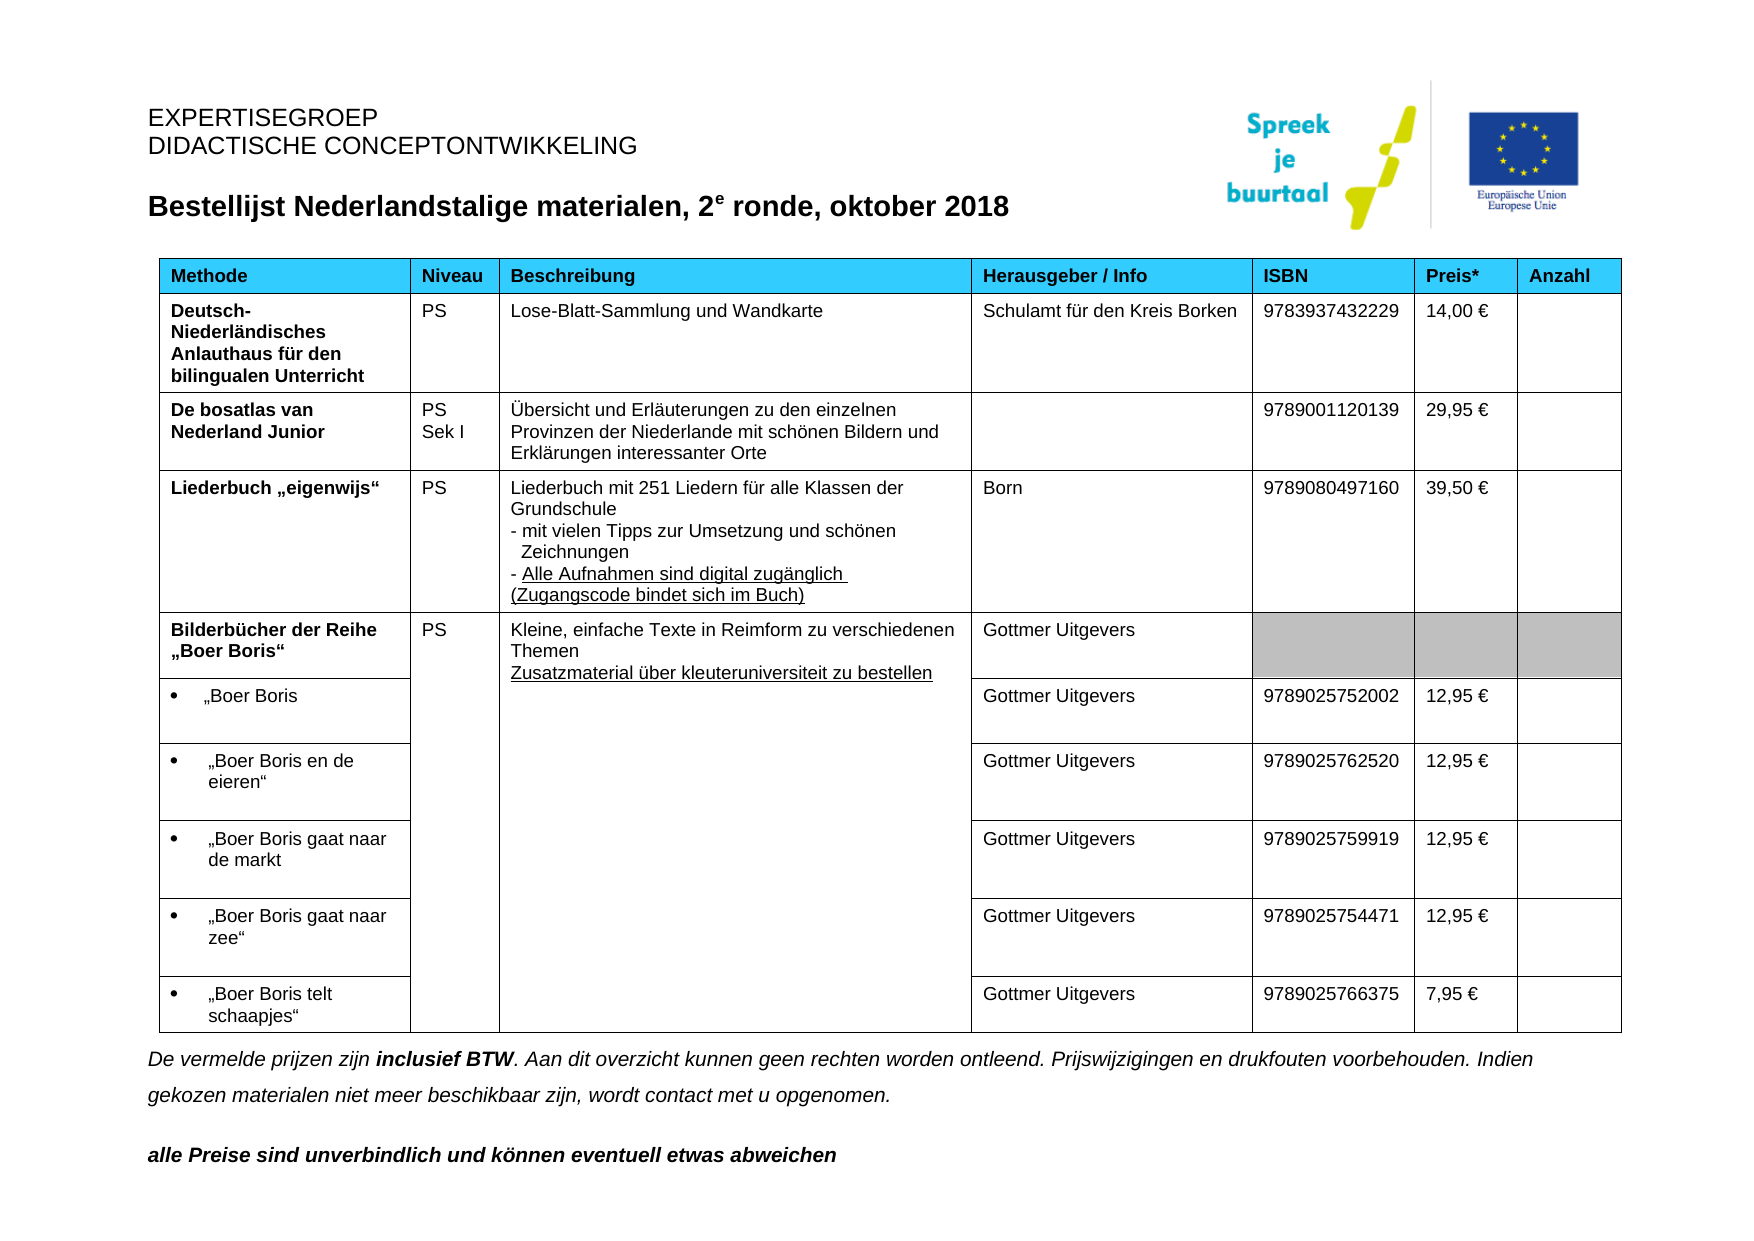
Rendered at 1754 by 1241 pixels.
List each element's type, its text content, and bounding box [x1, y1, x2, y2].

table_cell Kleine, einfache Texte in Reimform zu verschiedenen Themen Zusatzmaterial über kleuteruniversiteit zu bestellen [500, 613, 971, 1032]
table_cell [1518, 899, 1621, 976]
table_cell Lose-Blatt-Sammlung und Wandkarte [500, 294, 971, 392]
table_cell [1518, 679, 1621, 743]
table_cell 9789001120139 [1253, 393, 1414, 469]
table_cell Gottmer Uitgevers [972, 679, 1252, 743]
table_cell Bilderbücher der Reihe „Boer Boris“ [160, 613, 410, 677]
table_cell Born [972, 471, 1252, 612]
table_cell 9789025759919 [1253, 821, 1414, 898]
table_cell 9783937432229 [1253, 294, 1414, 392]
table_cell Gottmer Uitgevers [972, 821, 1252, 898]
table_cell Liederbuch „eigenwijs“ [160, 471, 410, 612]
table_cell Gottmer Uitgevers [972, 613, 1252, 677]
table_cell [1518, 393, 1621, 469]
table_cell [1518, 744, 1621, 820]
table_cell [1518, 294, 1621, 392]
table_cell [1518, 821, 1621, 898]
table_cell 29,95 € [1415, 393, 1517, 469]
table_header Beschreibung [500, 259, 971, 293]
table_cell De bosatlas van Nederland Junior [160, 393, 410, 469]
table_cell 12,95 € [1415, 899, 1517, 976]
table_cell PS [411, 613, 499, 1032]
table_cell 12,95 € [1415, 679, 1517, 743]
table_cell Gottmer Uitgevers [972, 977, 1252, 1032]
table_cell 12,95 € [1415, 744, 1517, 820]
table_header Anzahl [1518, 259, 1621, 293]
table_cell Deutsch-Niederländisches Anlauthaus für den bilingualen Unterricht [160, 294, 410, 392]
table_cell Gottmer Uitgevers [972, 744, 1252, 820]
table_cell PS [411, 294, 499, 392]
table_cell Übersicht und Erläuterungen zu den einzelnen Provinzen der Niederlande mit schönen Bildern und Erklärungen interessanter Orte [500, 393, 971, 469]
table_cell 7,95 € [1415, 977, 1517, 1032]
table_cell 39,50 € [1415, 471, 1517, 612]
table_header Preis* [1415, 259, 1517, 293]
table_cell PS Sek I [411, 393, 499, 469]
table_cell PS [411, 471, 499, 612]
table_cell 12,95 € [1415, 821, 1517, 898]
picture [1171, 75, 1630, 235]
table_header Herausgeber / Info [972, 259, 1252, 293]
table_cell „Boer Boris gaat naar zee“ [160, 899, 410, 976]
table_cell „Boer Boris [160, 679, 410, 743]
table_cell Gottmer Uitgevers [972, 899, 1252, 976]
table_cell „Boer Boris telt schaapjes“ [160, 977, 410, 1032]
table_header ISBN [1253, 259, 1414, 293]
table_cell [972, 393, 1252, 469]
table_header Methode [160, 259, 410, 293]
table_cell [1518, 471, 1621, 612]
table_cell 9789025752002 [1253, 679, 1414, 743]
table_cell „Boer Boris gaat naar de markt [160, 821, 410, 898]
table_cell Schulamt für den Kreis Borken [972, 294, 1252, 392]
table_header Niveau [411, 259, 499, 293]
table_cell 9789025754471 [1253, 899, 1414, 976]
table_cell „Boer Boris en de eieren“ [160, 744, 410, 820]
table_cell [1253, 613, 1414, 677]
table_cell 9789025762520 [1253, 744, 1414, 820]
table_cell [1518, 613, 1621, 677]
table_cell 9789080497160 [1253, 471, 1414, 612]
table_cell [1415, 613, 1517, 677]
table_cell [1518, 977, 1621, 1032]
table_cell Liederbuch mit 251 Liedern für alle Klassen der Grundschule - mit vielen Tipps zur Umsetzung und schönen Zeichnungen - Alle Aufnahmen sind digital zugänglich (Zugangscode bindet sich im Buch) [500, 471, 971, 612]
table_cell 14,00 € [1415, 294, 1517, 392]
table_cell 9789025766375 [1253, 977, 1414, 1032]
